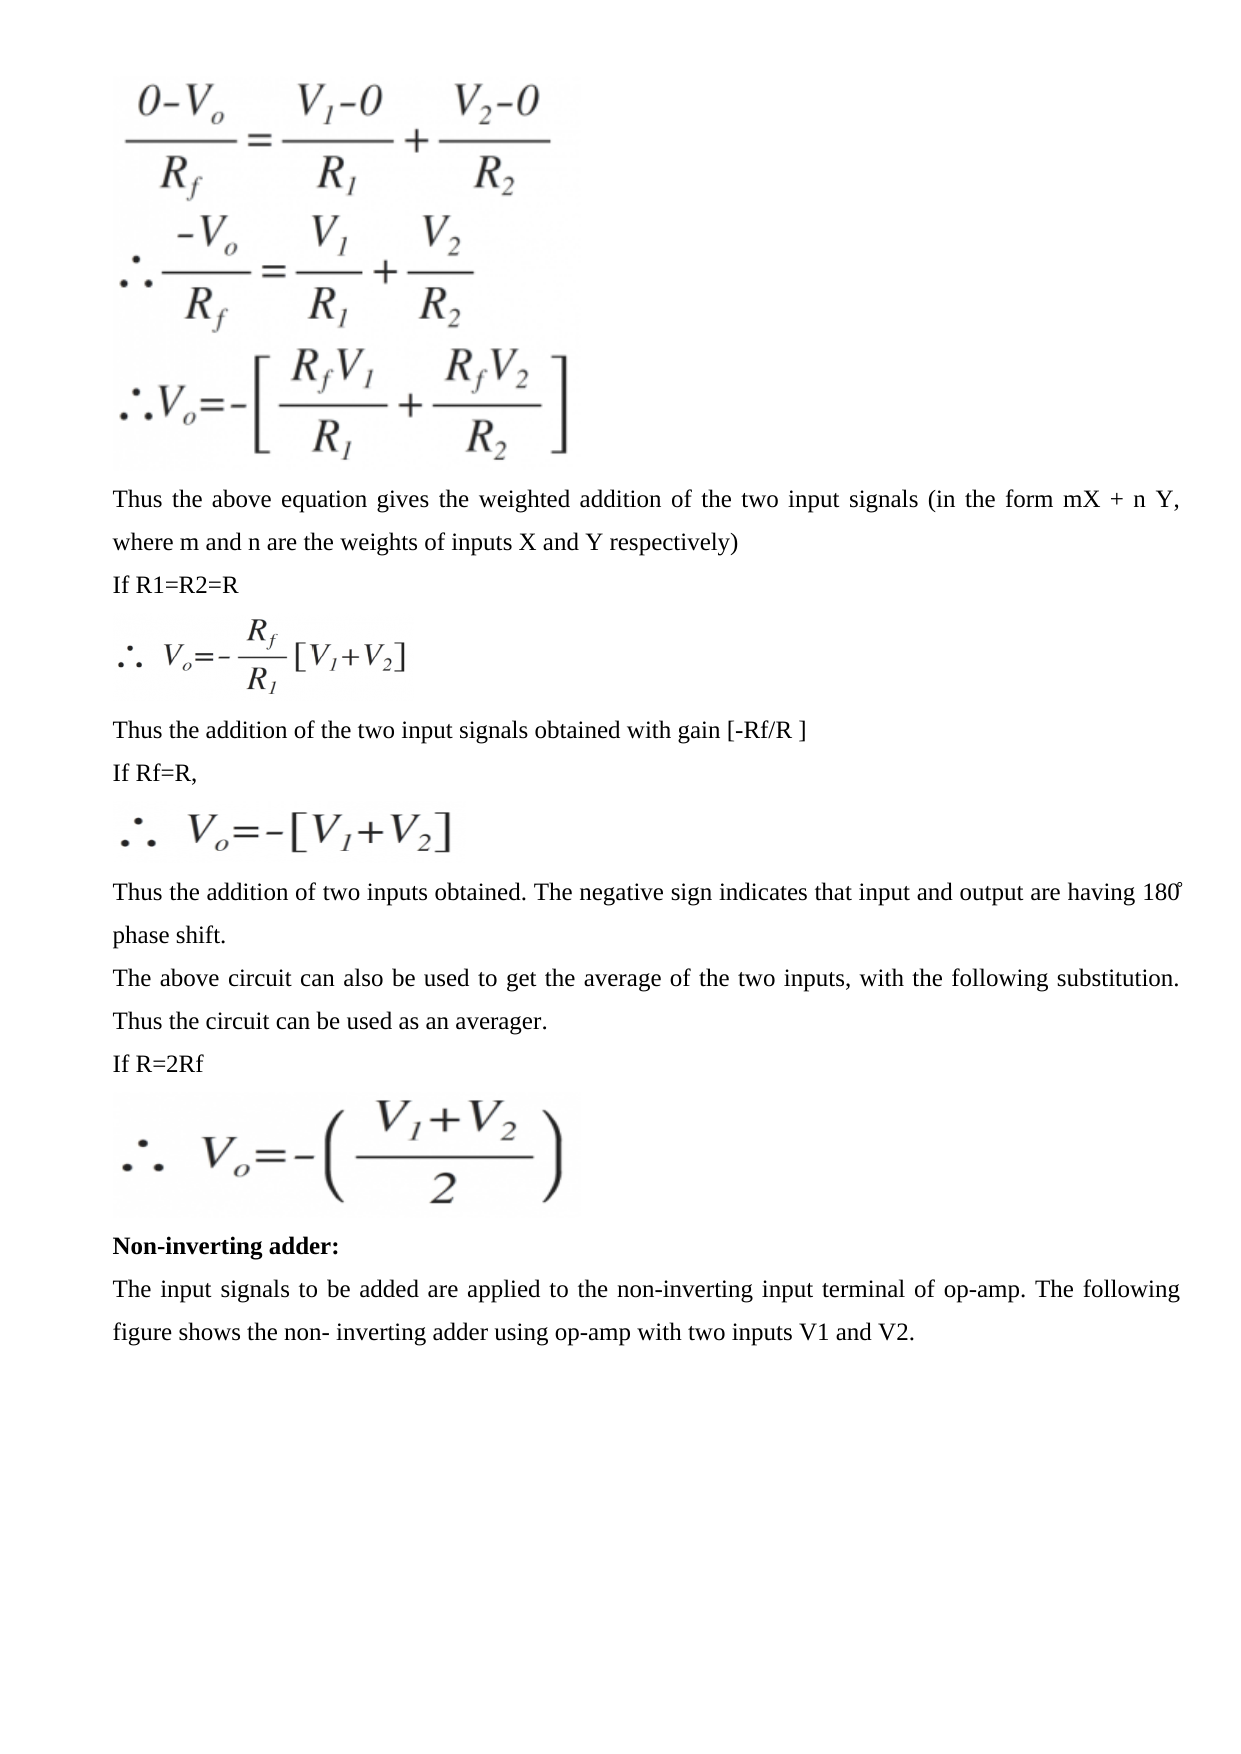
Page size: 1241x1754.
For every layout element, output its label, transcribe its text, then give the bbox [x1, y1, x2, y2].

picture [112, 801, 466, 863]
text Non-inverting adder: [112, 1231, 1181, 1260]
picture [112, 613, 414, 701]
picture [112, 1092, 582, 1218]
text Thus the above equation gives the weighted addition of the two input signals (in the form mX + n Y, where m and n are the weights of inputs X and Y respectively) [112, 484, 1181, 556]
text If Rf=R, [112, 758, 1181, 787]
picture [112, 76, 582, 471]
text If R1=R2=R [112, 570, 1181, 599]
text The input signals to be added are applied to the non-inverting input terminal of op-amp. The following figure shows the non- inverting adder using op-amp with two inputs V1 and V2. [112, 1274, 1181, 1346]
text Thus the addition of two inputs obtained. The negative sign indicates that input and output are having 180̊ phase shift. [112, 801, 1181, 948]
text Thus the addition of the two input signals obtained with gain [-Rf/R ] [112, 715, 1181, 744]
text If R=2Rf [112, 1049, 1181, 1078]
text The above circuit can also be used to get the average of the two inputs, with the following substitution. Thus the circuit can be used as an averager. [112, 963, 1181, 1035]
